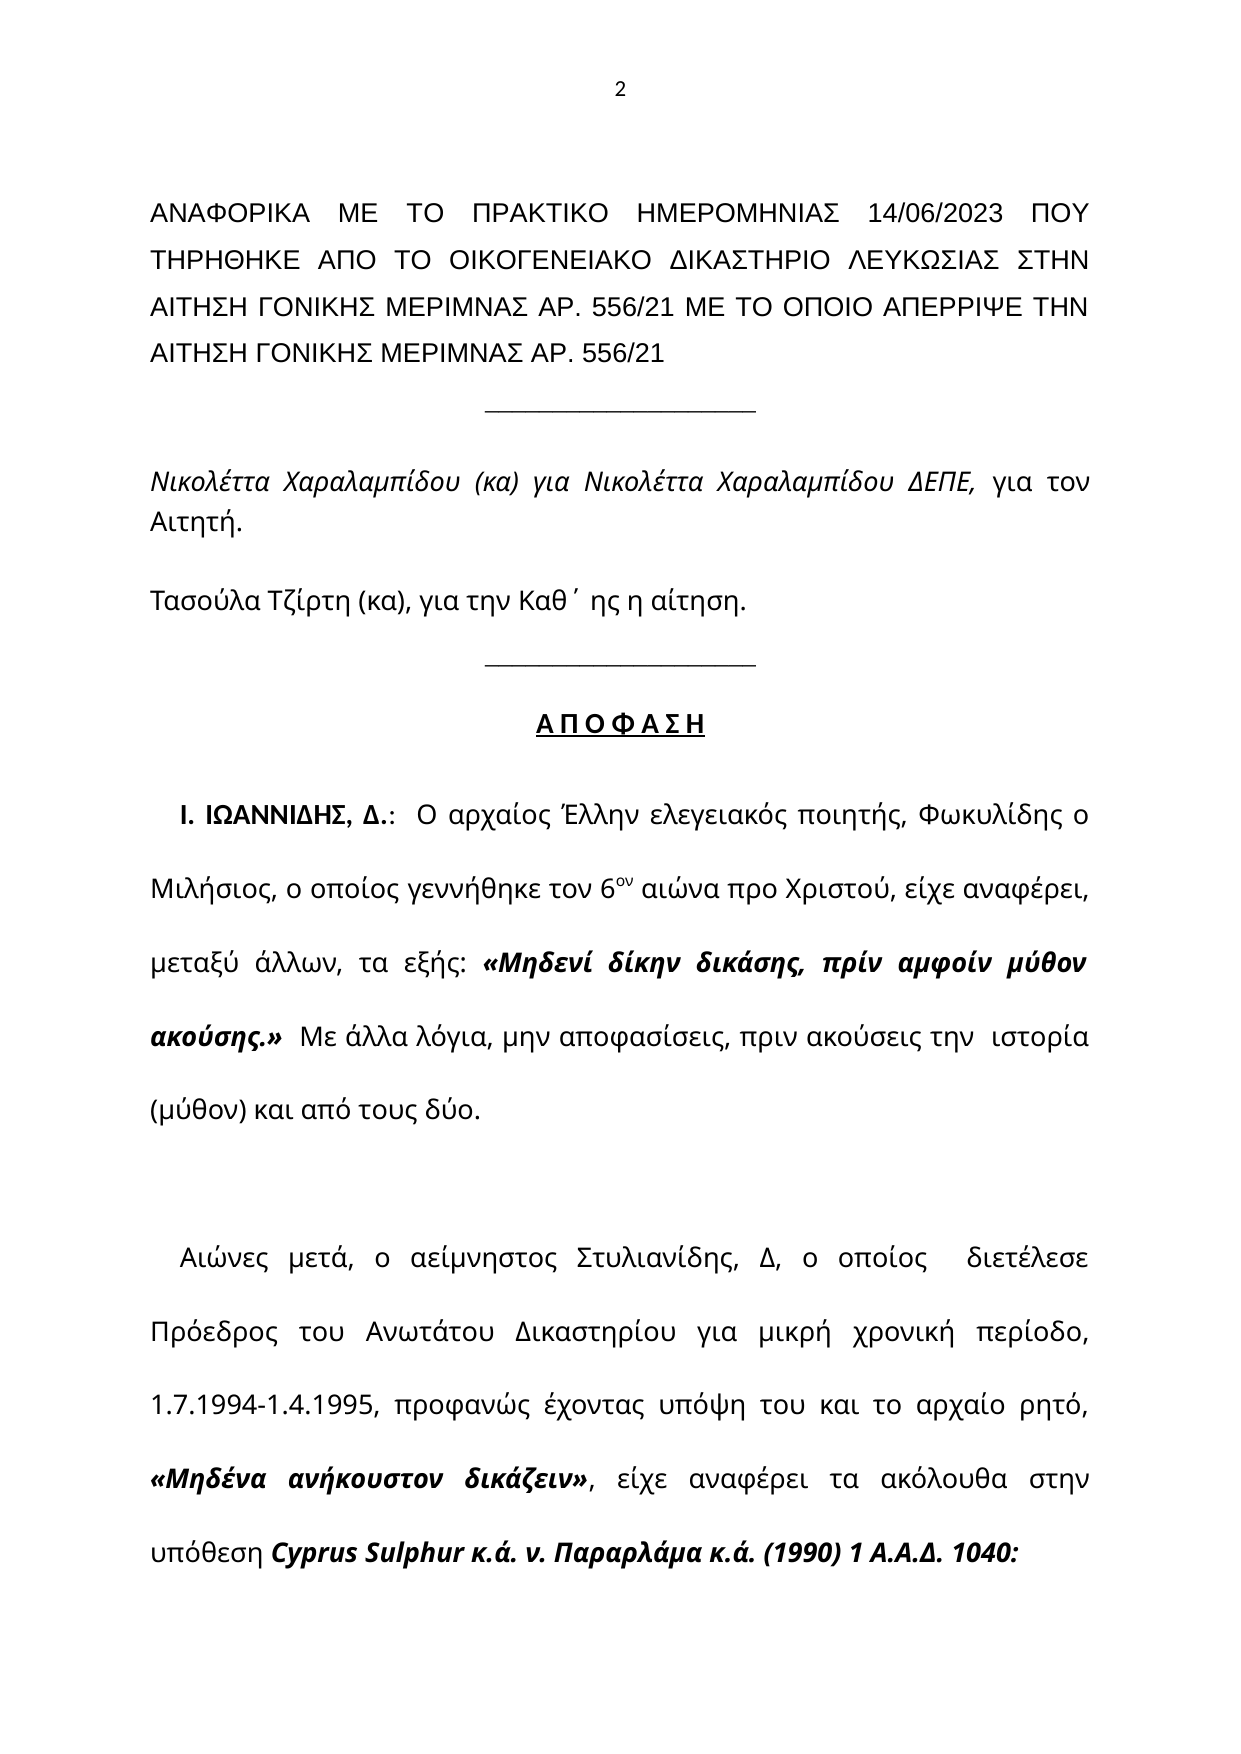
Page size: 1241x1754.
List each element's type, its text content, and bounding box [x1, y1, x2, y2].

text ____________________ [150, 638, 1090, 669]
text Νικολέττα Χαραλαμπίδου (κα) για Νικολέττα Χαραλαμπίδου ΔΕΠΕ, για τον Αιτητή. [150, 462, 1090, 539]
text Α Π Ο Φ Α Σ Η [150, 705, 1090, 741]
text Ι. ΙΩΑΝΝΙΔΗΣ, Δ.: Ο αρχαίος Έλλην ελεγειακός ποιητής, Φωκυλίδης ο Μιλήσιος, ο οποίος γεννήθηκε τον 6ον αιώνα προ Χριστού, είχε αναφέρει, μεταξύ άλλων, τα εξής: «Μηδενί δίκην δικάσης, πρίν αμφοίν μύθον ακούσης.» Με άλλα λόγια, μην αποφασίσεις, πριν ακούσεις την ιστορία (μύθον) και από τους δύο. [150, 796, 1090, 1128]
text ____________________ [150, 384, 1090, 416]
text Αιώνες μετά, ο αείμνηστος Στυλιανίδης, Δ, ο οποίος διετέλεσε Πρόεδρος του Ανωτάτου Δικαστηρίου για μικρή χρονική περίοδο, 1.7.1994-1.4.1995, προφανώς έχοντας υπόψη του και το αρχαίο ρητό, «Μηδένα ανήκουστον δικάζειν», είχε αναφέρει τα ακόλουθα στην υπόθεση Cyprus Sulphur κ.ά. ν. Παραρλάμα κ.ά. (1990) 1 Α.Α.Δ. 1040: [150, 1238, 1090, 1570]
subtitle ANAΦΟΡΙΚΑ ΜΕ ΤO ΠΡΑΚΤΙΚΟ ΗΜΕΡΟΜΗΝΙΑΣ 14/06/2023 ΠΟΥ ΤΗΡΗΘΗΚΕ ΑΠΟ ΤΟ ΟΙΚΟΓΕΝΕΙΑΚΟ ΔΙΚΑΣΤΗΡΙΟ ΛΕΥΚΩΣΙΑΣ ΣΤΗΝ ΑΙΤΗΣΗ ΓΟΝΙΚΗΣ ΜΕΡΙΜΝΑΣ ΑΡ. 556/21 ΜΕ ΤΟ ΟΠΟΙΟ ΑΠΕΡΡΙΨΕ ΤΗΝ ΑΙΤΗΣΗ ΓΟΝΙΚΗΣ ΜΕΡΙΜΝΑΣ ΑΡ. 556/21 [150, 197, 1090, 369]
text Τασούλα Τζίρτη (κα), για την Καθ΄ ης η αίτηση. [150, 582, 1090, 619]
